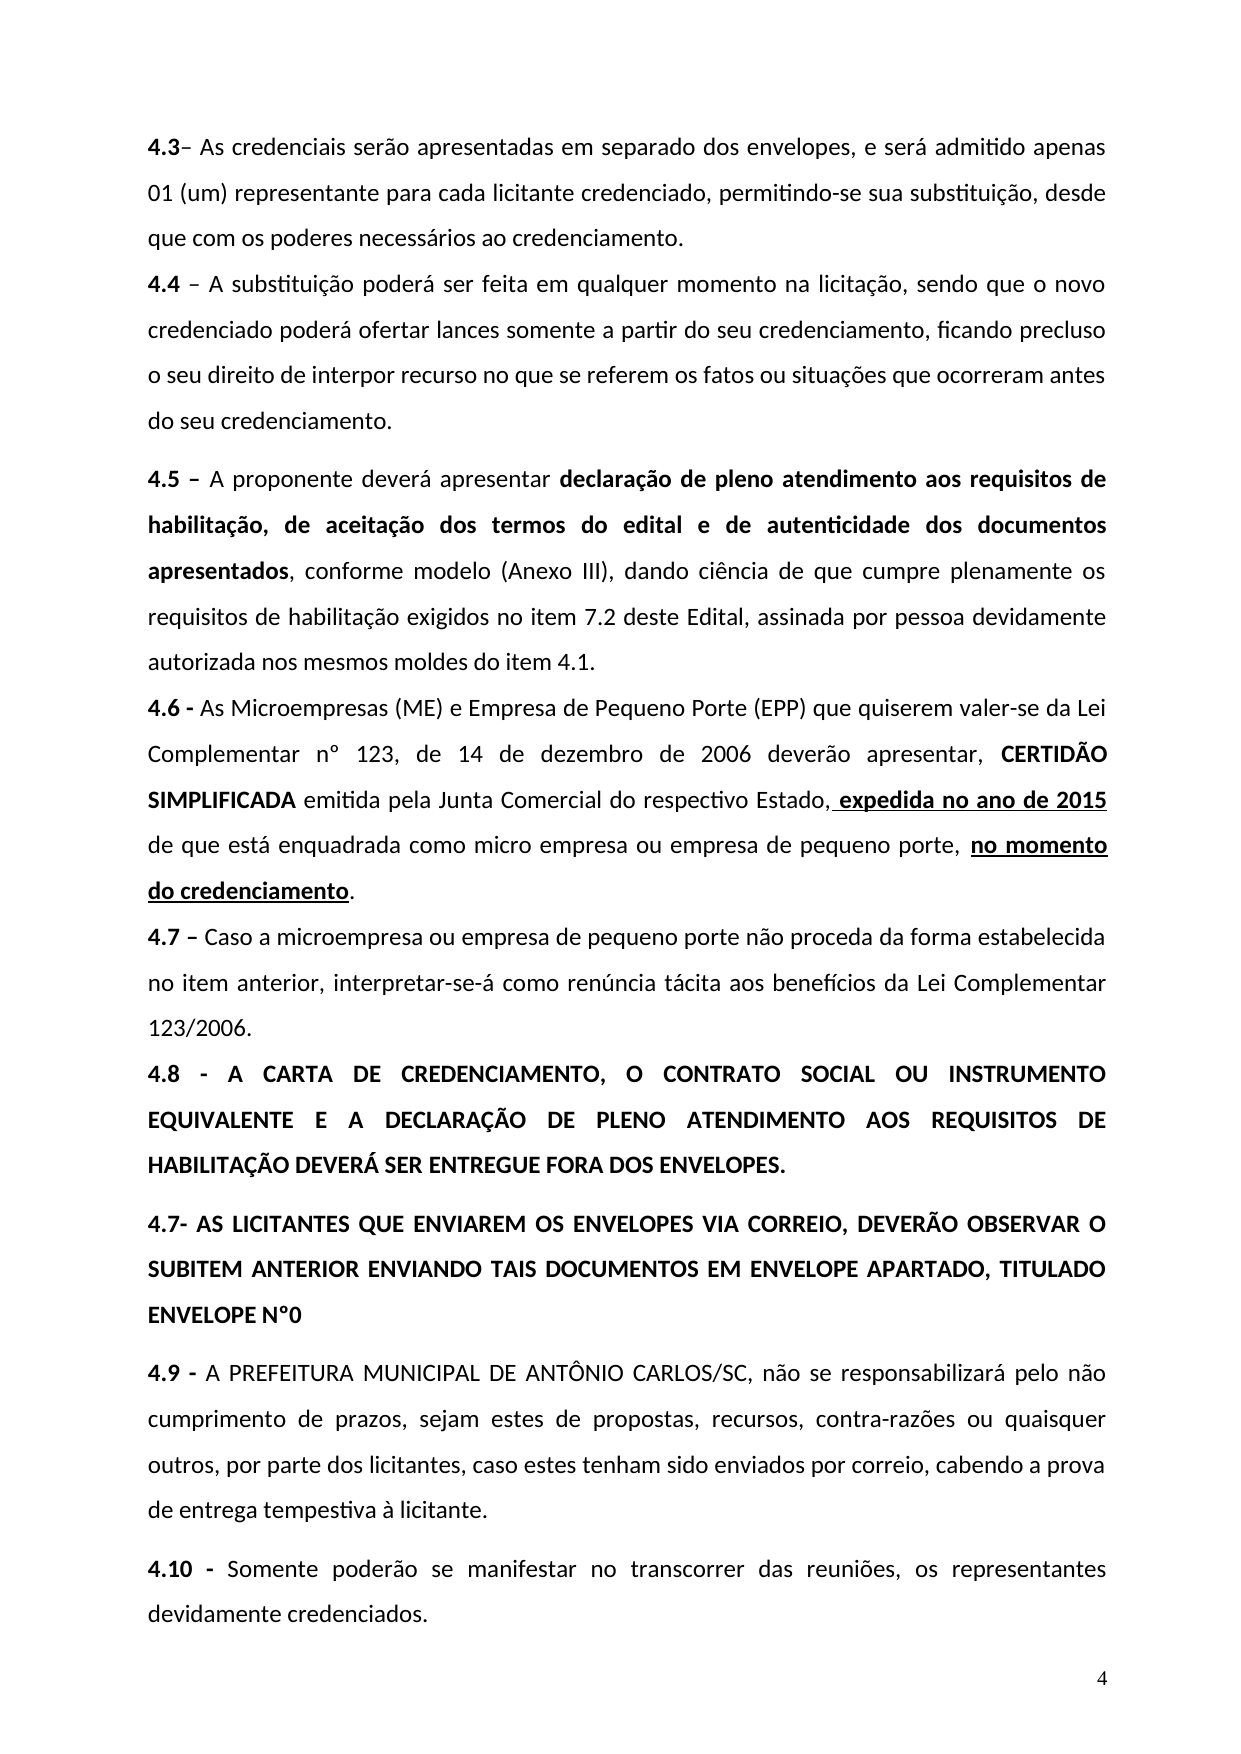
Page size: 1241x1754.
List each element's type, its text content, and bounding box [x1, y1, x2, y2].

text 4.7- AS LICITANTES QUE ENVIAREM OS ENVELOPES VIA CORREIO, DEVERÃO OBSERVAR O SUBITEM ANTERIOR ENVIANDO TAIS DOCUMENTOS EM ENVELOPE APARTADO, TITULADO ENVELOPE Nº0 [148, 1208, 1107, 1330]
text 4.8 - A CARTA DE CREDENCIAMENTO, O CONTRATO SOCIAL OU INSTRUMENTO EQUIVALENTE E A DECLARAÇÃO DE PLENO ATENDIMENTO AOS REQUISITOS DE HABILITAÇÃO DEVERÁ SER ENTREGUE FORA DOS ENVELOPES. [148, 1058, 1107, 1180]
text 4.9 - A PREFEITURA MUNICIPAL DE ANTÔNIO CARLOS/SC, não se responsabilizará pelo não cumprimento de prazos, sejam estes de propostas, recursos, contra-razões ou quaisquer outros, por parte dos licitantes, caso estes tenham sido enviados por correio, cabendo a prova de entrega tempestiva à licitante. [148, 1357, 1107, 1525]
text 4.5 – A proponente deverá apresentar declaração de pleno atendimento aos requisitos de habilitação, de aceitação dos termos do edital e de autenticidade dos documentos apresentados, conforme modelo (Anexo III), dando ciência de que cumpre plenamente os requisitos de habilitação exigidos no item 7.2 deste Edital, assinada por pessoa devidamente autorizada nos mesmos moldes do item 4.1. [148, 464, 1107, 677]
text 4.3– As credenciais serão apresentadas em separado dos envelopes, e será admitido apenas 01 (um) representante para cada licitante credenciado, permitindo-se sua substituição, desde que com os poderes necessários ao credenciamento. [148, 131, 1107, 253]
text 4.10 - Somente poderão se manifestar no transcorrer das reuniões, os representantes devidamente credenciados. [148, 1553, 1107, 1629]
text 4.7 – Caso a microempresa ou empresa de pequeno porte não proceda da forma estabelecida no item anterior, interpretar-se-á como renúncia tácita aos benefícios da Lei Complementar 123/2006. [148, 921, 1107, 1043]
text 4.4 – A substituição poderá ser feita em qualquer momento na licitação, sendo que o novo credenciado poderá ofertar lances somente a partir do seu credenciamento, ficando precluso o seu direito de interpor recurso no que se referem os fatos ou situações que ocorreram antes do seu credenciamento. [148, 268, 1107, 436]
text 4.6 - As Microempresas (ME) e Empresa de Pequeno Porte (EPP) que quiserem valer-se da Lei Complementar nº 123, de 14 de dezembro de 2006 deverão apresentar, CERTIDÃO SIMPLIFICADA emitida pela Junta Comercial do respectivo Estado, expedida no ano de 2015 de que está enquadrada como micro empresa ou empresa de pequeno porte, no momento do credenciamento. [148, 692, 1107, 906]
